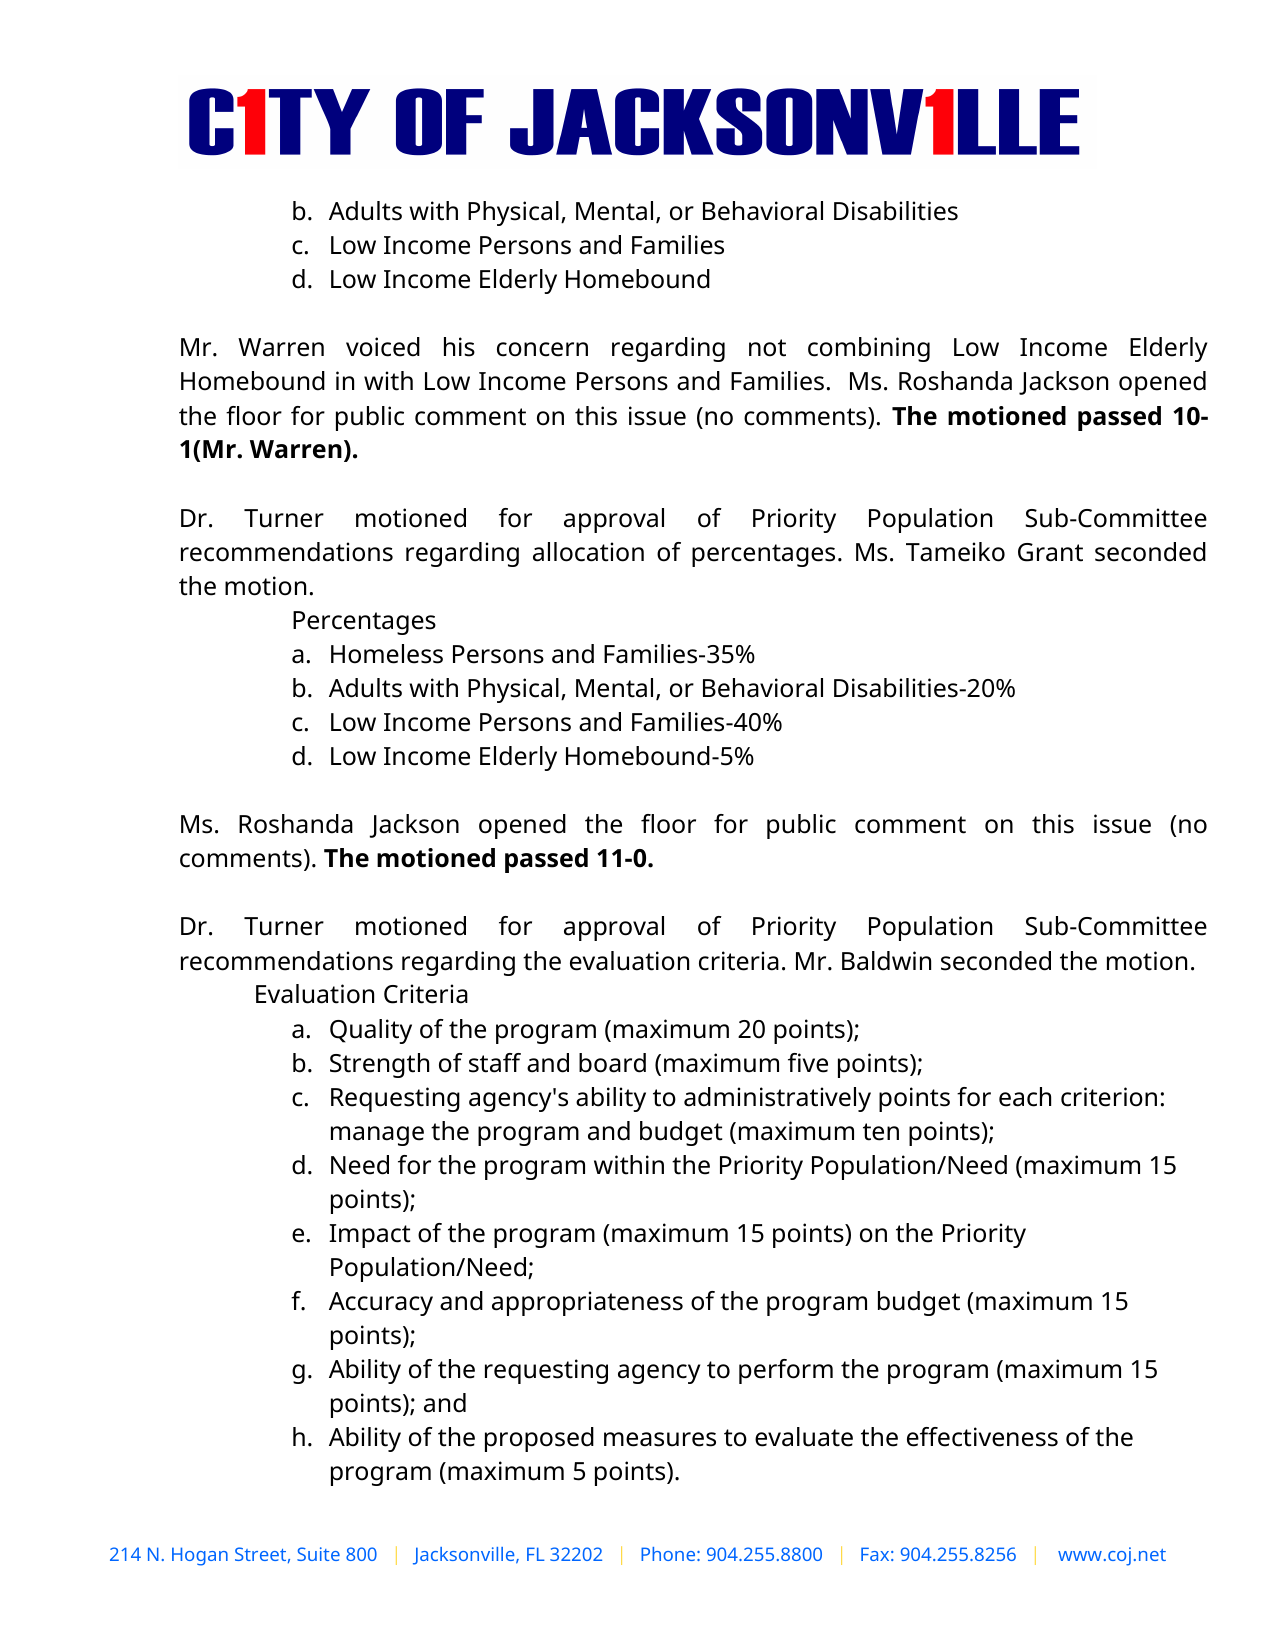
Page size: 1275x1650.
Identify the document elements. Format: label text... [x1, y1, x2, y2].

list Dr. Turner motioned for approval of Priority Population Sub-Committee recommendations regarding the evaluation criteria. Mr. Baldwin seconded the motion. [178, 909, 1209, 977]
list Mr. Warren voiced his concern regarding not combining Low Income Elderly Homebound in with Low Income Persons and Families. Ms. Roshanda Jackson opened the floor for public comment on this issue (no comments). The motioned passed 10-1(Mr. Warren). [178, 330, 1209, 466]
list Adults with Physical, Mental, or Behavioral Disabilities [291, 194, 1209, 228]
list Dr. Turner motioned for approval of Priority Population Sub-Committee recommendations regarding allocation of percentages. Ms. Tameiko Grant seconded the motion. [178, 500, 1209, 602]
list Low Income Elderly Homebound [291, 262, 1209, 296]
list Low Income Persons and Families-40% [291, 705, 1209, 739]
list Low Income Elderly Homebound-5% [291, 739, 1209, 773]
list Ms. Roshanda Jackson opened the floor for public comment on this issue (no comments). The motioned passed 11-0. [178, 807, 1209, 875]
list Low Income Persons and Families [291, 228, 1209, 262]
list Need for the program within the Priority Population/Need (maximum 15 points); [291, 1147, 1209, 1216]
list Impact of the program (maximum 15 points) on the Priority Population/Need; [291, 1216, 1209, 1284]
list Ability of the proposed measures to evaluate the effectiveness of the program (maximum 5 points). [291, 1420, 1209, 1488]
picture [178, 75, 1097, 169]
list Evaluation Criteria [253, 977, 1209, 1011]
list Adults with Physical, Mental, or Behavioral Disabilities-20% [291, 671, 1209, 705]
list Ability of the requesting agency to perform the program (maximum 15 points); and [291, 1352, 1209, 1420]
list Quality of the program (maximum 20 points); [291, 1011, 1209, 1045]
list Homeless Persons and Families-35% [291, 637, 1209, 671]
list Percentages [253, 602, 1209, 637]
list Strength of staff and board (maximum five points); [291, 1045, 1209, 1079]
list Requesting agency's ability to administratively points for each criterion: manage the program and budget (maximum ten points); [291, 1079, 1209, 1147]
list Accuracy and appropriateness of the program budget (maximum 15 points); [291, 1284, 1209, 1352]
